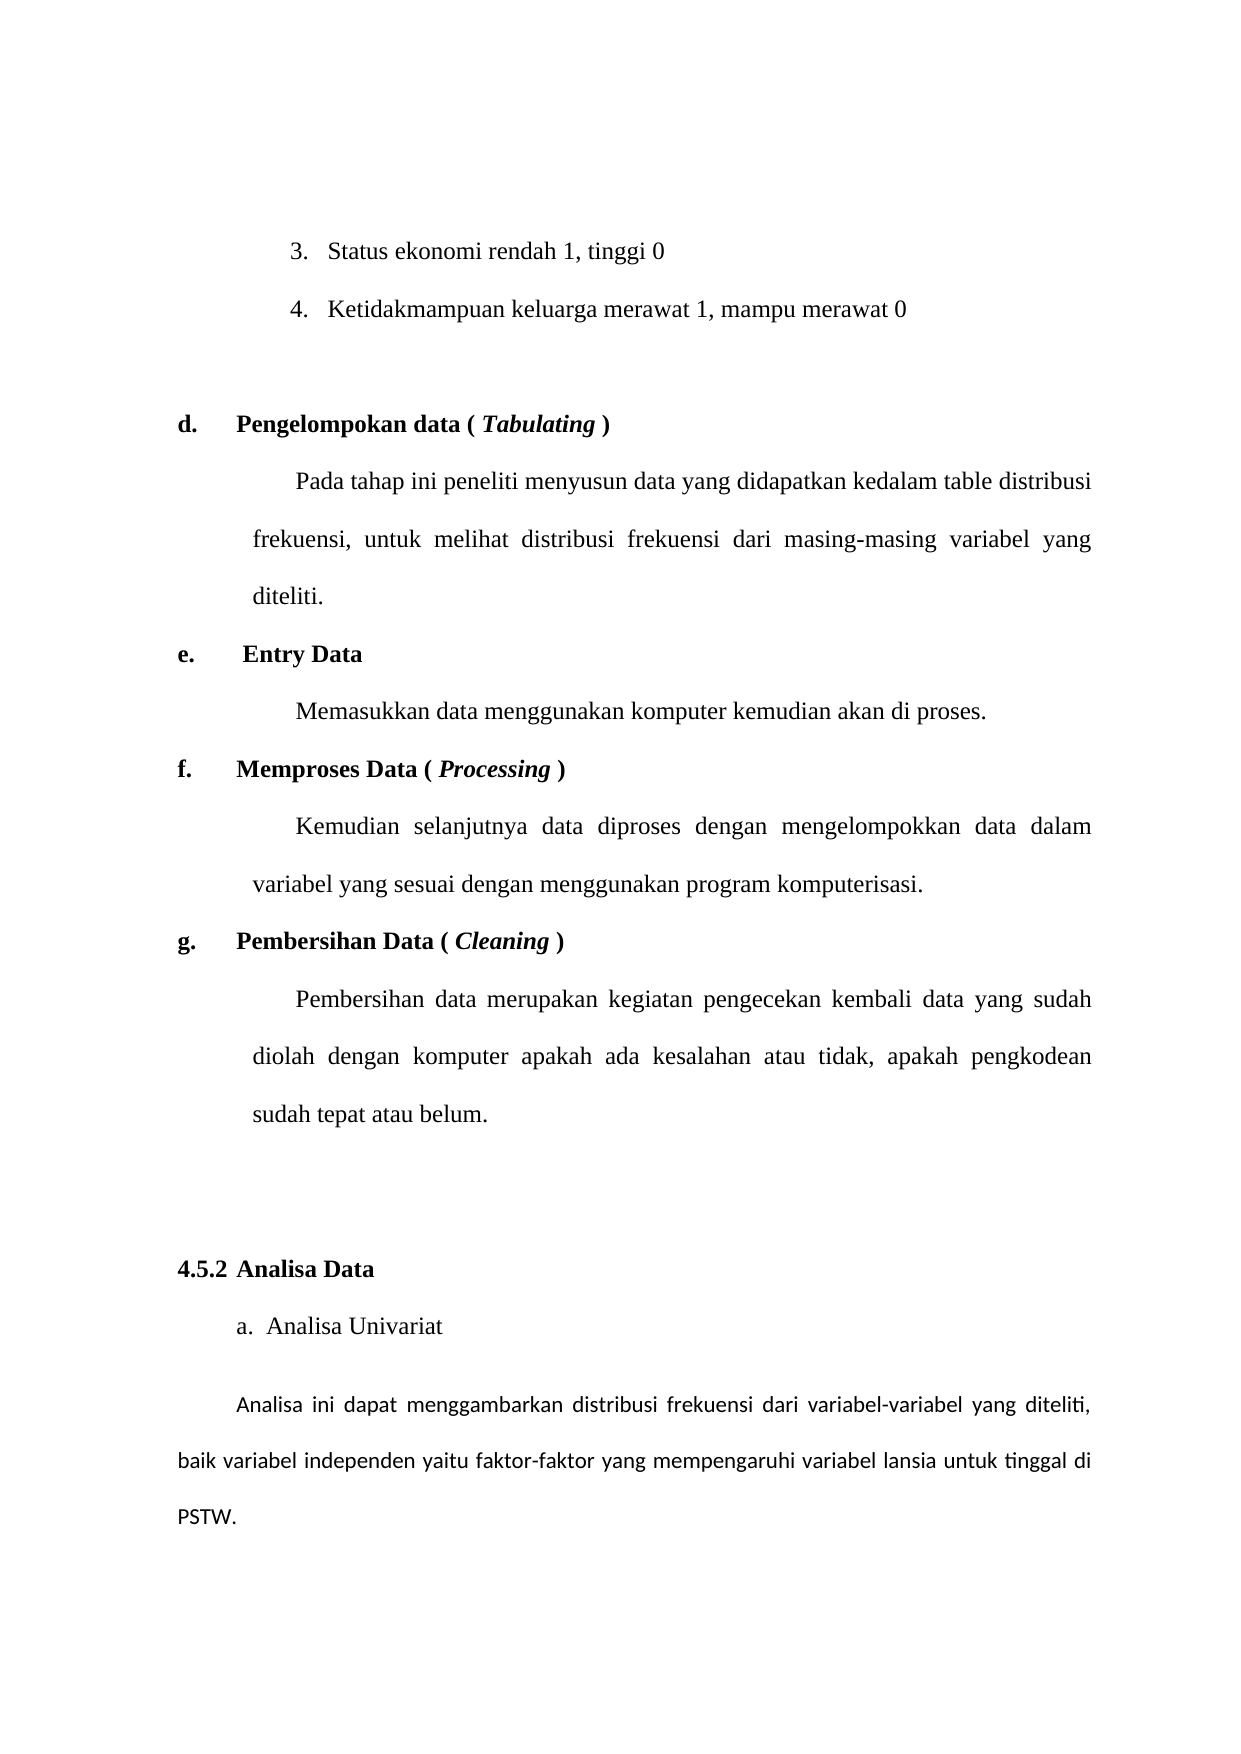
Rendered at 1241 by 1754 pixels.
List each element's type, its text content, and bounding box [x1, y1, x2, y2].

list Pembersihan data merupakan kegiatan pengecekan kembali data yang sudah diolah dengan komputer apakah ada kesalahan atau tidak, apakah pengkodean sudah tepat atau belum. [252, 984, 1092, 1127]
list Kemudian selanjutnya data diproses dengan mengelompokkan data dalam variabel yang sesuai dengan menggunakan program komputerisasi. [252, 811, 1092, 897]
list Ketidakmampuan keluarga merawat 1, mampu merawat 0 [290, 294, 1092, 322]
list Pembersihan Data ( Cleaning ) [177, 926, 1092, 955]
list Status ekonomi rendah 1, tinggi 0 [290, 236, 1092, 265]
list Analisa Data [177, 1254, 1092, 1283]
list Pada tahap ini peneliti menyusun data yang didapatkan kedalam table distribusi frekuensi, untuk melihat distribusi frekuensi dari masing-masing variabel yang diteliti. [252, 466, 1092, 610]
list Analisa Univariat [236, 1311, 1092, 1340]
text Analisa ini dapat menggambarkan distribusi frekuensi dari variabel-variabel yang diteliti, baik variabel independen yaitu faktor-faktor yang mempengaruhi variabel lansia untuk tinggal di PSTW. [177, 1390, 1092, 1530]
list Memproses Data ( Processing ) [177, 754, 1092, 782]
list Memasukkan data menggunakan komputer kemudian akan di proses. [252, 696, 1092, 725]
list Entry Data [177, 639, 1092, 667]
list Pengelompokan data ( Tabulating ) [177, 409, 1092, 437]
